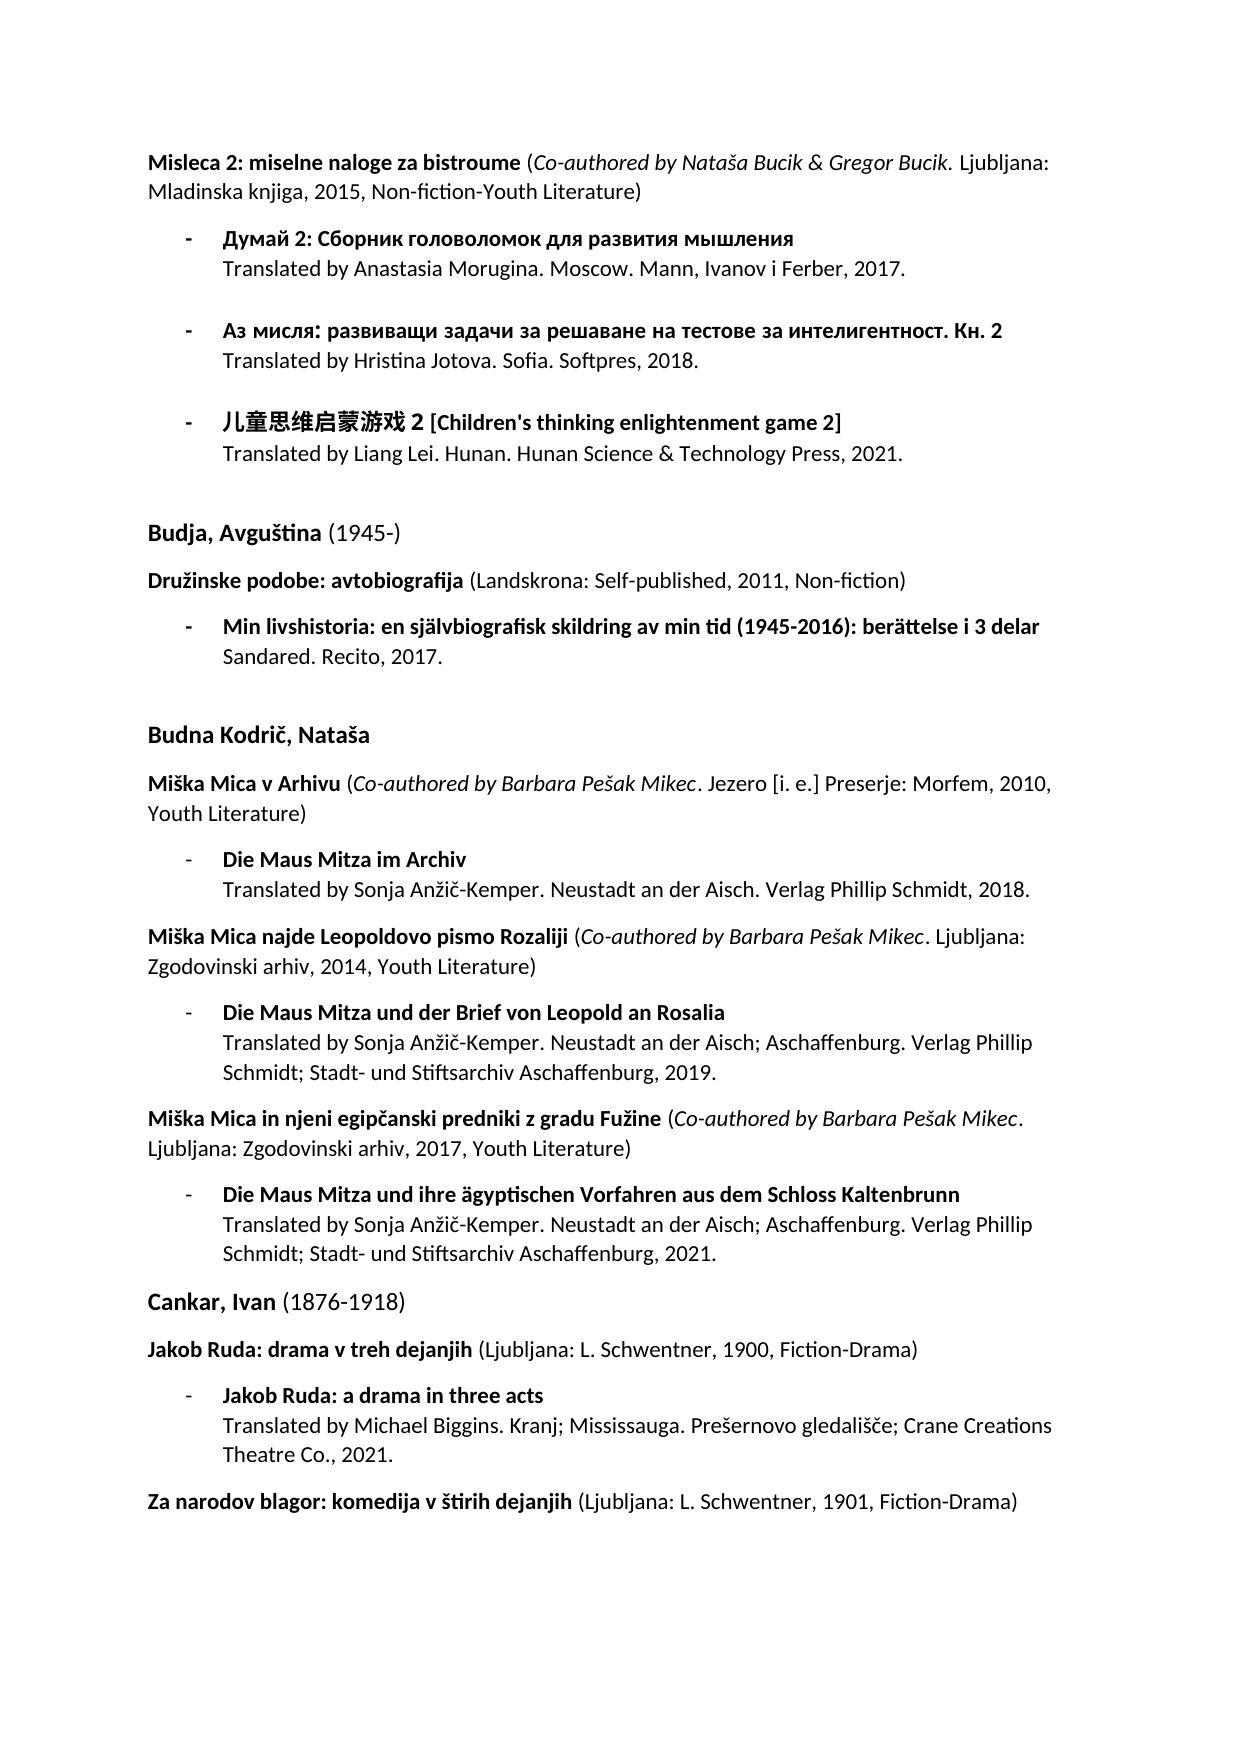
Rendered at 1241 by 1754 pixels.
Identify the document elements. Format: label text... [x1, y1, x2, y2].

text Misleca 2: miselne naloge za bistroume (Co-authored by Nataša Bucik & Gregor Bucik. Ljubljana: Mladinska knjiga, 2015, Non-fiction-Youth Literature) [148, 148, 1093, 205]
text Cankar, Ivan (1876-1918) [148, 1286, 1093, 1316]
text Miška Mica v Arhivu (Co-authored by Barbara Pešak Mikec. Jezero [i. e.] Preserje: Morfem, 2010, Youth Literature) [148, 769, 1093, 827]
list Die Maus Mitza und ihre ägyptischen Vorfahren aus dem Schloss Kaltenbrunn Translated by Sonja Anžič-Kemper. Neustadt an der Aisch; Aschaffenburg. Verlag Phillip Schmidt; Stadt- und Stiftsarchiv Aschaffenburg, 2021. [185, 1180, 1093, 1267]
list Die Maus Mitza im Archiv Translated by Sonja Anžič-Kemper. Neustadt an der Aisch. Verlag Phillip Schmidt, 2018. [185, 845, 1093, 903]
text Budna Kodrič, Nataša [148, 719, 1093, 750]
list Min livshistoria: en självbiografisk skildring av min tid (1945-2016): berättelse i 3 delar Sandared. Recito, 2017. [185, 612, 1093, 701]
list Думай 2: Сборник головоломок для развития мышления Translated by Anastasia Morugina. Moscow. Mann, Ivanov i Ferber, 2017. [185, 224, 1093, 282]
text Miška Mica najde Leopoldovo pismo Rozaliji (Co-authored by Barbara Pešak Mikec. Ljubljana: Zgodovinski arhiv, 2014, Youth Literature) [148, 922, 1093, 980]
list Die Maus Mitza und der Brief von Leopold an Rosalia Translated by Sonja Anžič-Kemper. Neustadt an der Aisch; Aschaffenburg. Verlag Phillip Schmidt; Stadt- und Stiftsarchiv Aschaffenburg, 2019. [185, 998, 1093, 1086]
text Budja, Avguština (1945-) [148, 485, 1093, 547]
list Jakob Ruda: a drama in three acts Translated by Michael Biggins. Kranj; Mississauga. Prešernovo gledališče; Crane Creations Theatre Co., 2021. [185, 1381, 1093, 1468]
text Jakob Ruda: drama v treh dejanjih (Ljubljana: L. Schwentner, 1900, Fiction-Drama) [148, 1335, 1093, 1363]
text Miška Mica in njeni egipčanski predniki z gradu Fužine (Co-authored by Barbara Pešak Mikec. Ljubljana: Zgodovinski arhiv, 2017, Youth Literature) [148, 1104, 1093, 1162]
list 儿童思维启蒙游戏2 [Children's thinking enlightenment game 2] Translated by Liang Lei. Hunan. Hunan Science & Technology Press, 2021. [185, 406, 1093, 467]
list Аз мисля: развиващи задачи за решаване на тестове за интелигентност. Кн. 2 Translated by Hristina Jotova. Sofia. Softpres, 2018. [185, 314, 1093, 404]
text Za narodov blagor: komedija v štirih dejanjih (Ljubljana: L. Schwentner, 1901, Fiction-Drama) [148, 1487, 1093, 1515]
text Družinske podobe: avtobiografija (Landskrona: Self-published, 2011, Non-fiction) [148, 566, 1093, 594]
